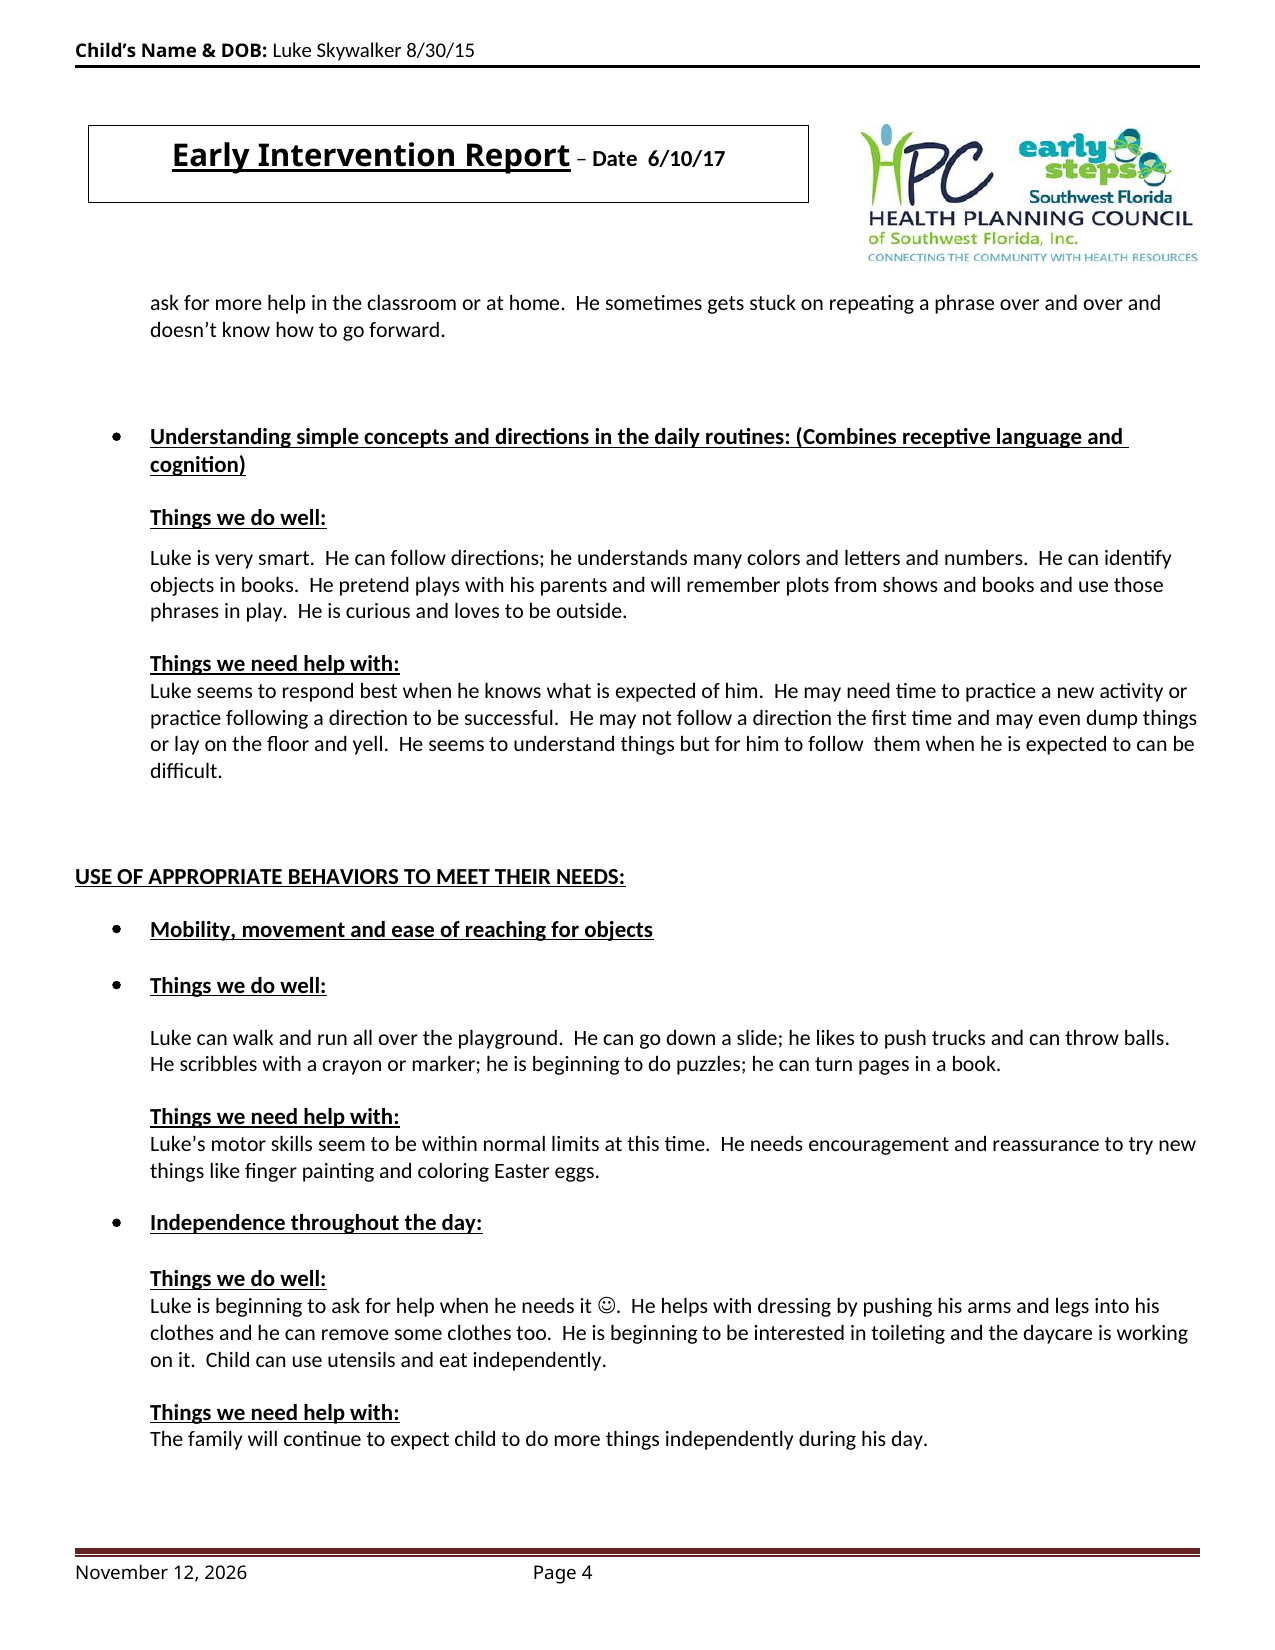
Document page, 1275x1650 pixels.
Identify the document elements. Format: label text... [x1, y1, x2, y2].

text Luke is very smart. He can follow directions; he understands many colors and letters and numbers. He can identify objects in books. He pretend plays with his parents and will remember plots from shows and books and use those phrases in play. He is curious and loves to be outside. [150, 544, 1200, 624]
text Things we need help with: [150, 1102, 1200, 1130]
text Things we do well: [150, 503, 1200, 532]
list Independence throughout the day: [112, 1208, 1200, 1237]
list Things we do well: [112, 971, 1200, 999]
picture [860, 124, 1200, 265]
text Things we need help with: [75, 649, 1200, 677]
list Understanding simple concepts and directions in the daily routines: (Combines receptive language and cognition) [112, 422, 1200, 478]
text USE OF APPROPRIATE BEHAVIORS TO MEET THEIR NEEDS: [75, 862, 1200, 890]
text Luke is beginning to ask for help when he needs it . He helps with dressing by pushing his arms and legs into his clothes and he can remove some clothes too. He is beginning to be interested in toileting and the daycare is working on it. Child can use utensils and eat independently. [150, 1293, 1200, 1373]
text The family will continue to expect child to do more things independently during his day. [75, 1426, 1200, 1452]
text Luke’s motor skills seem to be within normal limits at this time. He needs encouragement and reassurance to try new things like finger painting and coloring Easter eggs. [150, 1130, 1200, 1183]
list Things we do well: [150, 1264, 1200, 1293]
list Mobility, movement and ease of reaching for objects [112, 915, 1200, 943]
text Things we need help with: [75, 1398, 1200, 1426]
text Luke seems to respond best when he knows what is expected of him. He may need time to practice a new activity or practice following a direction to be successful. He may not follow a direction the first time and may even dump things or lay on the floor and yell. He seems to understand things but for him to follow them when he is expected to can be difficult. [150, 677, 1200, 784]
text Luke can walk and run all over the playground. He can go down a slide; he likes to push trucks and can throw balls. He scribbles with a crayon or marker; he is beginning to do puzzles; he can turn pages in a book. [150, 1024, 1200, 1077]
